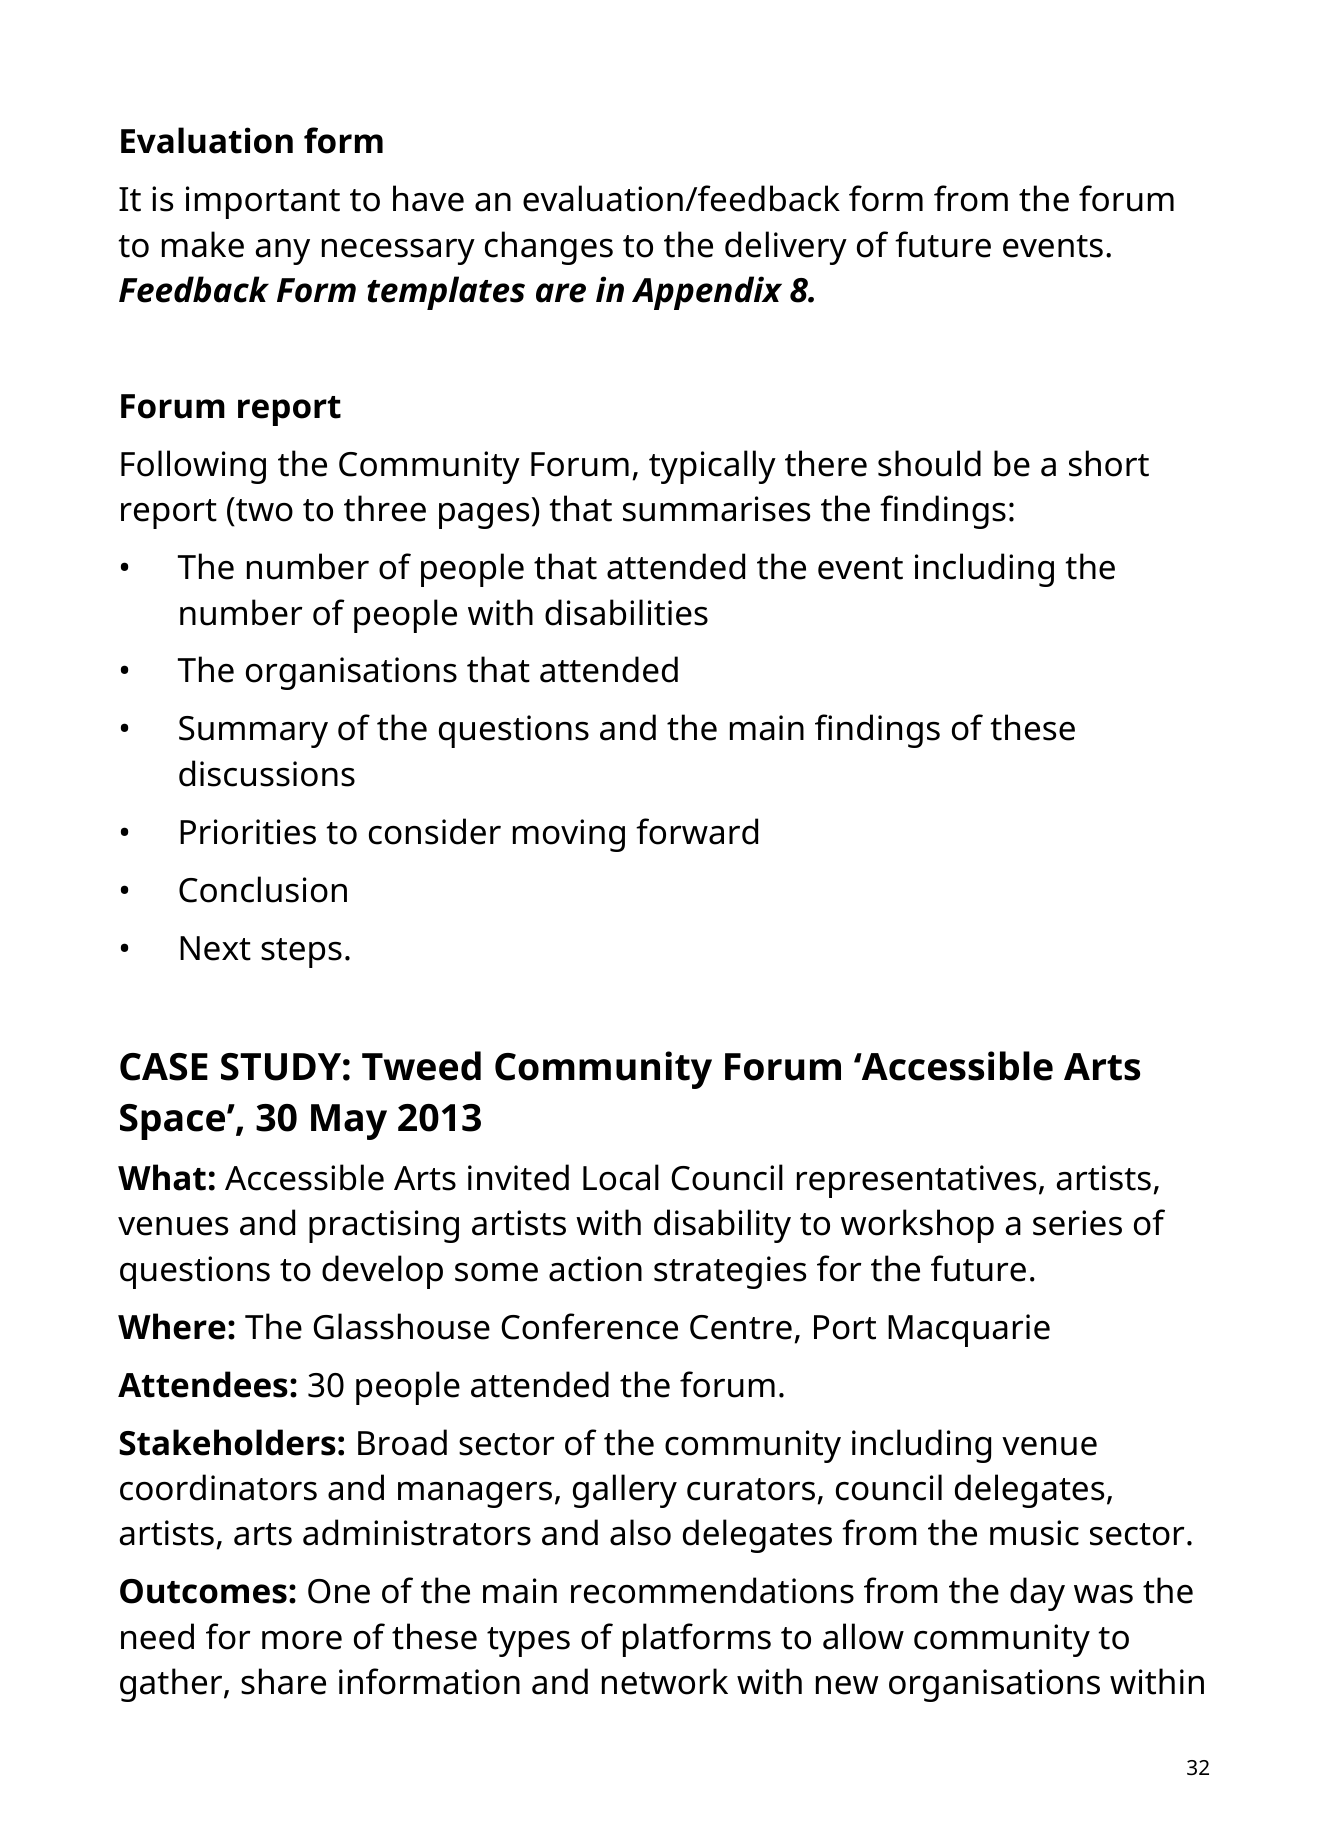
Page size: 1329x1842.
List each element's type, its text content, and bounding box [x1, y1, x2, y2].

text Stakeholders: Broad sector of the community including venue coordinators and managers, gallery curators, council delegates, artists, arts administrators and also delegates from the music sector. [118, 1419, 1210, 1556]
text It is important to have an evaluation/feedback form from the forum to make any necessary changes to the delivery of future events. Feedback Form templates are in Appendix 8. [118, 176, 1210, 312]
text What: Accessible Arts invited Local Council representatives, artists, venues and practising artists with disability to workshop a series of questions to develop some action strategies for the future. [118, 1155, 1210, 1291]
list Conclusion [118, 866, 1210, 912]
subtitle Forum report [118, 383, 1210, 428]
list The number of people that attended the event including the number of people with disabilities [118, 544, 1210, 635]
text Where: The Glasshouse Conference Centre, Port Macquarie [118, 1303, 1210, 1349]
list Summary of the questions and the main findings of these discussions [118, 705, 1210, 796]
list The organisations that attended [118, 647, 1210, 693]
subtitle Evaluation form [118, 118, 1210, 163]
text Following the Community Forum, typically there should be a short report (two to three pages) that summarises the findings: [118, 441, 1210, 531]
list Next steps. [118, 924, 1210, 970]
text Attendees: 30 people attended the forum. [118, 1361, 1210, 1407]
list Priorities to consider moving forward [118, 808, 1210, 854]
subtitle CASE STUDY: Tweed Community Forum ‘Accessible Arts Space’, 30 May 2013 [118, 1040, 1210, 1142]
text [118, 1568, 1210, 1704]
